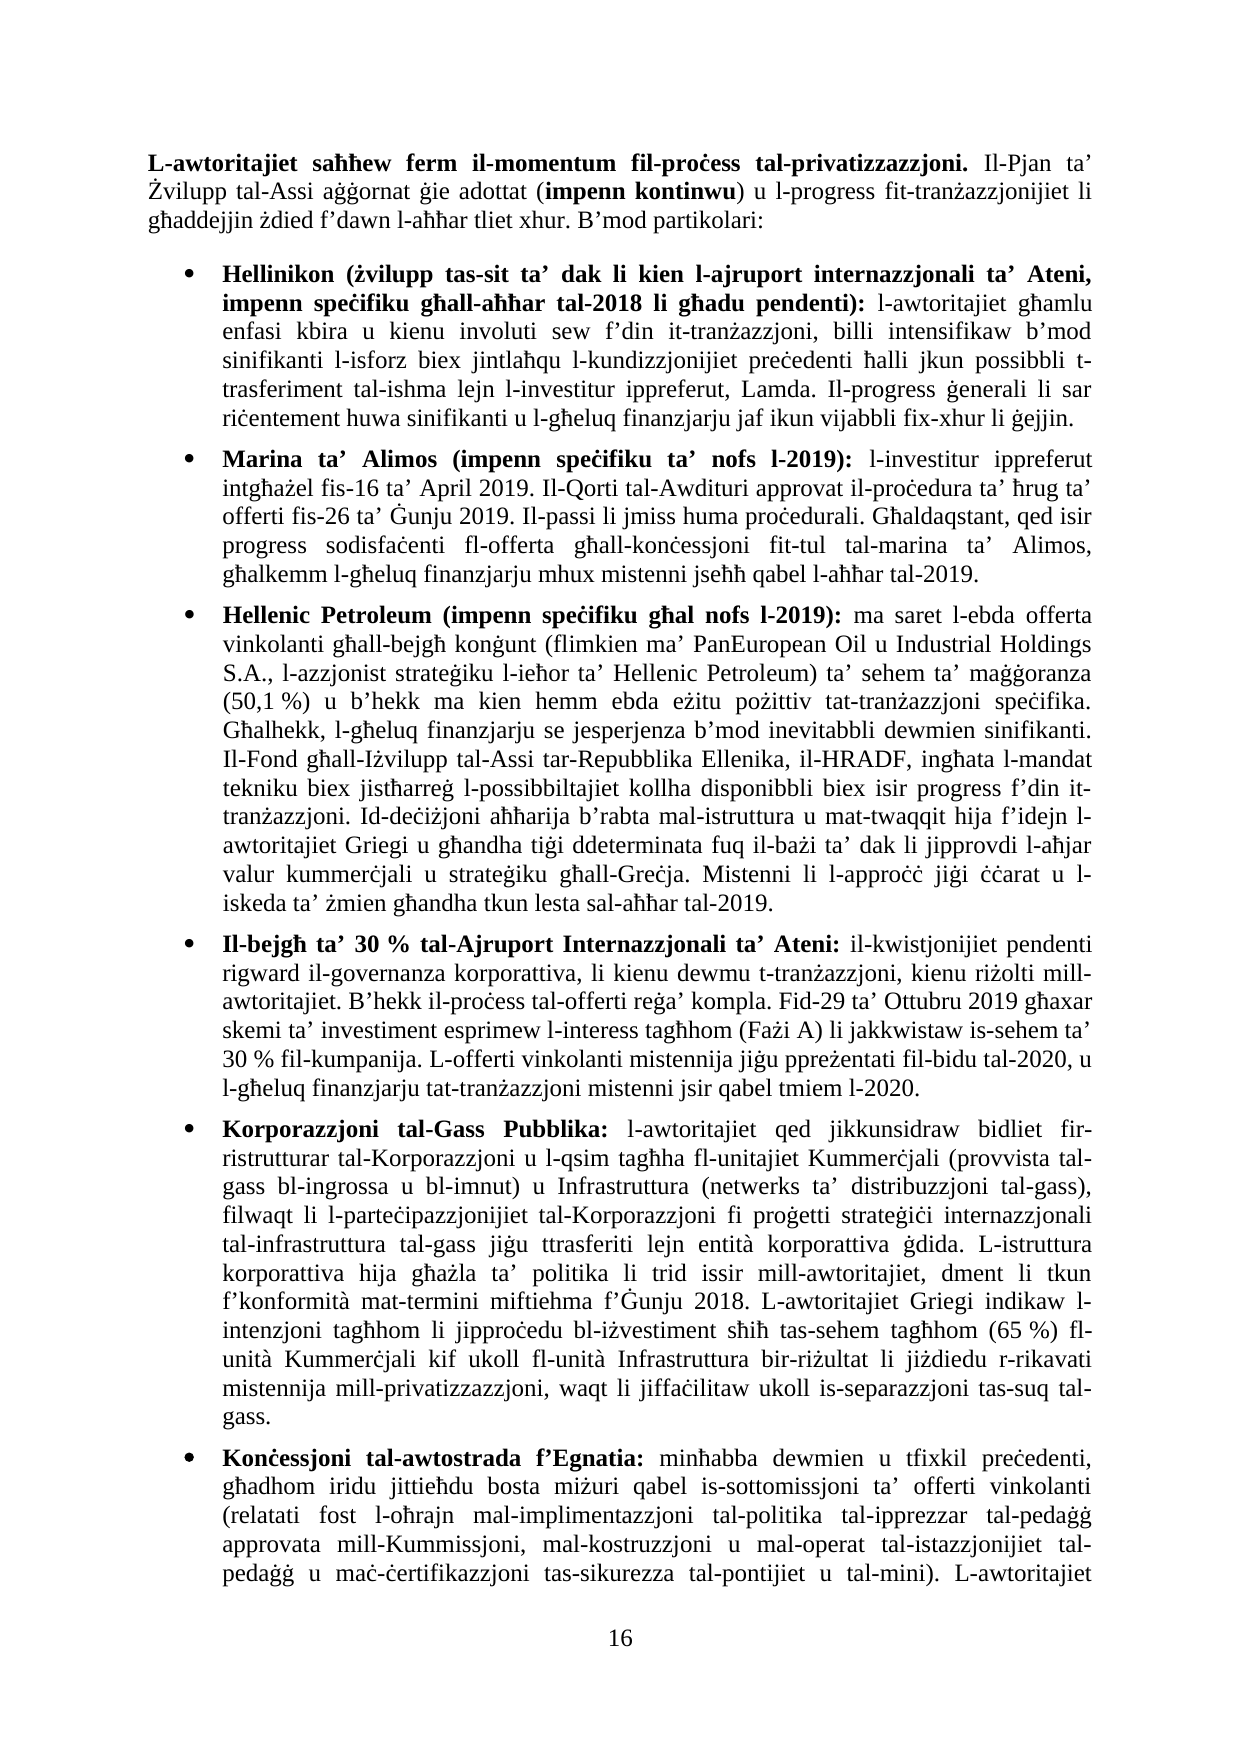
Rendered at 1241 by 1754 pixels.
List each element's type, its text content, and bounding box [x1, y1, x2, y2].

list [185, 1443, 1093, 1586]
list Hellinikon (żvilupp tas-sit ta’ dak li kien l-ajruport internazzjonali ta’ Ateni, impenn speċifiku għall-aħħar tal-2018 li għadu pendenti): l-awtoritajiet għamlu enfasi kbira u kienu involuti sew f’din it-tranżazzjoni, billi intensifikaw b’mod sinifikanti l-isforz biex jintlaħqu l-kundizzjonijiet preċedenti ħalli jkun possibbli t-trasferiment tal-ishma lejn l-investitur ippreferut, Lamda. Il-progress ġenerali li sar riċentement huwa sinifikanti u l-għeluq finanzjarju jaf ikun vijabbli fix-xhur li ġejjin. [185, 259, 1093, 431]
text L-awtoritajiet saħħew ferm il-momentum fil-proċess tal-privatizzazzjoni. Il-Pjan ta’ Żvilupp tal-Assi aġġornat ġie adottat (impenn kontinwu) u l-progress fit-tranżazzjonijiet li għaddejjin żdied f’dawn l-aħħar tliet xhur. B’mod partikolari: [148, 148, 1093, 234]
list Il-bejgħ ta’ 30 % tal-Ajruport Internazzjonali ta’ Ateni: il-kwistjonijiet pendenti rigward il-governanza korporattiva, li kienu dewmu t-tranżazzjoni, kienu riżolti mill-awtoritajiet. B’hekk il-proċess tal-offerti reġa’ kompla. Fid-29 ta’ Ottubru 2019 għaxar skemi ta’ investiment esprimew l-interess tagħhom (Fażi A) li jakkwistaw is-sehem ta’ 30 % fil-kumpanija. L-offerti vinkolanti mistennija jiġu ppreżentati fil-bidu tal-2020, u l-għeluq finanzjarju tat-tranżazzjoni mistenni jsir qabel tmiem l-2020. [185, 929, 1093, 1101]
list Korporazzjoni tal-Gass Pubblika: l-awtoritajiet qed jikkunsidraw bidliet fir-ristrutturar tal-Korporazzjoni u l-qsim tagħha fl-unitajiet Kummerċjali (provvista tal-gass bl-ingrossa u bl-imnut) u Infrastruttura (netwerks ta’ distribuzzjoni tal-gass), filwaqt li l-parteċipazzjonijiet tal-Korporazzjoni fi proġetti strateġiċi internazzjonali tal-infrastruttura tal-gass jiġu ttrasferiti lejn entità korporattiva ġdida. L-istruttura korporattiva hija għażla ta’ politika li trid issir mill-awtoritajiet, dment li tkun f’konformità mat-termini miftiehma f’Ġunju 2018. L-awtoritajiet Griegi indikaw l-intenzjoni tagħhom li jipproċedu bl-iżvestiment sħiħ tas-sehem tagħhom (65 %) fl-unità Kummerċjali kif ukoll fl-unità Infrastruttura bir-riżultat li jiżdiedu r-rikavati mistennija mill-privatizzazzjoni, waqt li jiffaċilitaw ukoll is-separazzjoni tas-suq tal-gass. [185, 1114, 1093, 1430]
list Marina ta’ Alimos (impenn speċifiku ta’ nofs l-2019): l-investitur ippreferut intgħażel fis-16 ta’ April 2019. Il-Qorti tal-Awdituri approvat il-proċedura ta’ ħrug ta’ offerti fis-26 ta’ Ġunju 2019. Il-passi li jmiss huma proċedurali. Għaldaqstant, qed isir progress sodisfaċenti fl-offerta għall-konċessjoni fit-tul tal-marina ta’ Alimos, għalkemm l-għeluq finanzjarju mhux mistenni jseħħ qabel l-aħħar tal-2019. [185, 444, 1093, 588]
list Hellenic Petroleum (impenn speċifiku għal nofs l-2019): ma saret l-ebda offerta vinkolanti għall-bejgħ konġunt (flimkien ma’ PanEuropean Oil u Industrial Holdings S.A., l-azzjonist strateġiku l-ieħor ta’ Hellenic Petroleum) ta’ sehem ta’ maġġoranza (50,1 %) u b’hekk ma kien hemm ebda eżitu pożittiv tat-tranżazzjoni speċifika. Għalhekk, l-għeluq finanzjarju se jesperjenza b’mod inevitabbli dewmien sinifikanti. Il-Fond għall-Iżvilupp tal-Assi tar-Repubblika Ellenika, il-HRADF, ingħata l-mandat tekniku biex jistħarreġ l-possibbiltajiet kollha disponibbli biex isir progress f’din it-tranżazzjoni. Id-deċiżjoni aħħarija b’rabta mal-istruttura u mat-twaqqit hija f’idejn l-awtoritajiet Griegi u għandha tiġi ddeterminata fuq il-bażi ta’ dak li jipprovdi l-aħjar valur kummerċjali u strateġiku għall-Greċja. Mistenni li l-approċċ jiġi ċċarat u l-iskeda ta’ żmien għandha tkun lesta sal-aħħar tal-2019. [185, 600, 1093, 916]
